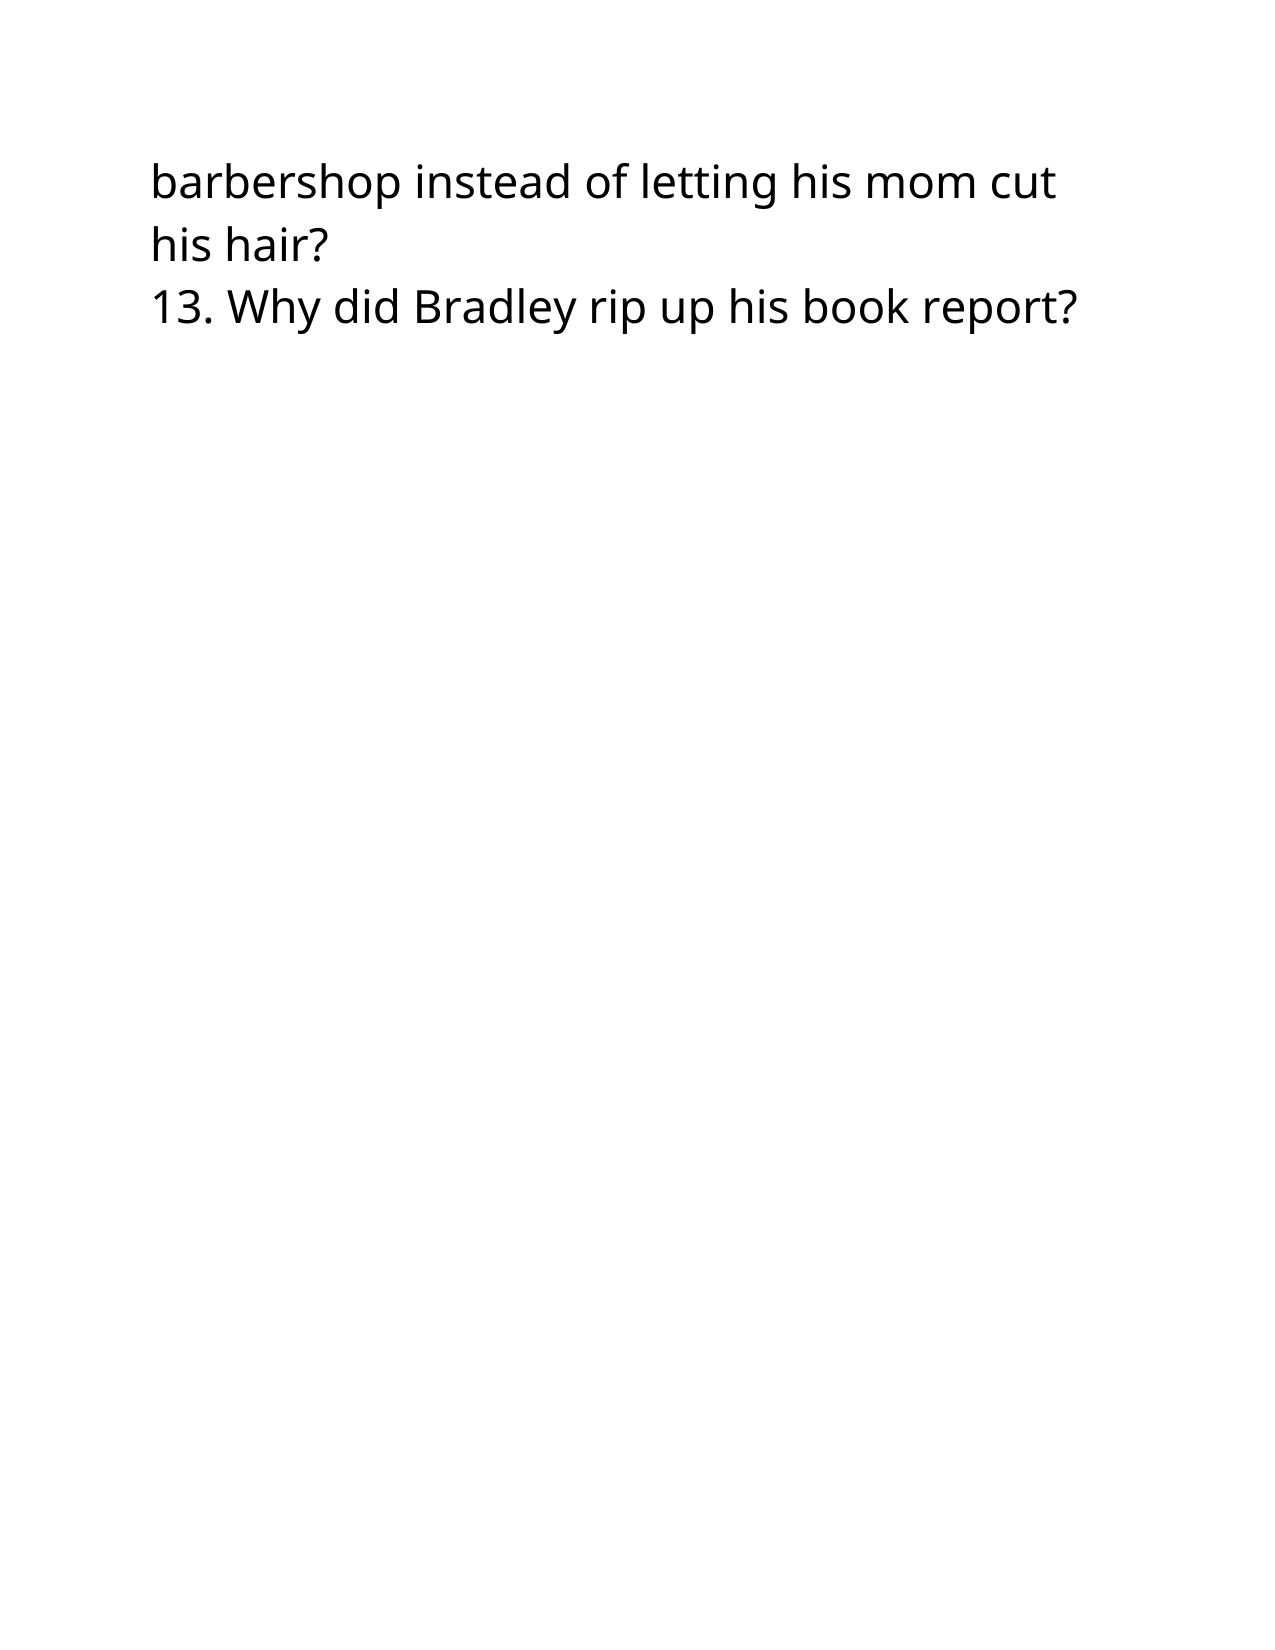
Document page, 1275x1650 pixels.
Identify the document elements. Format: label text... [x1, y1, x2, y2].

text 13. Why did Bradley rip up his book report? [150, 275, 1125, 337]
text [150, 150, 1125, 275]
